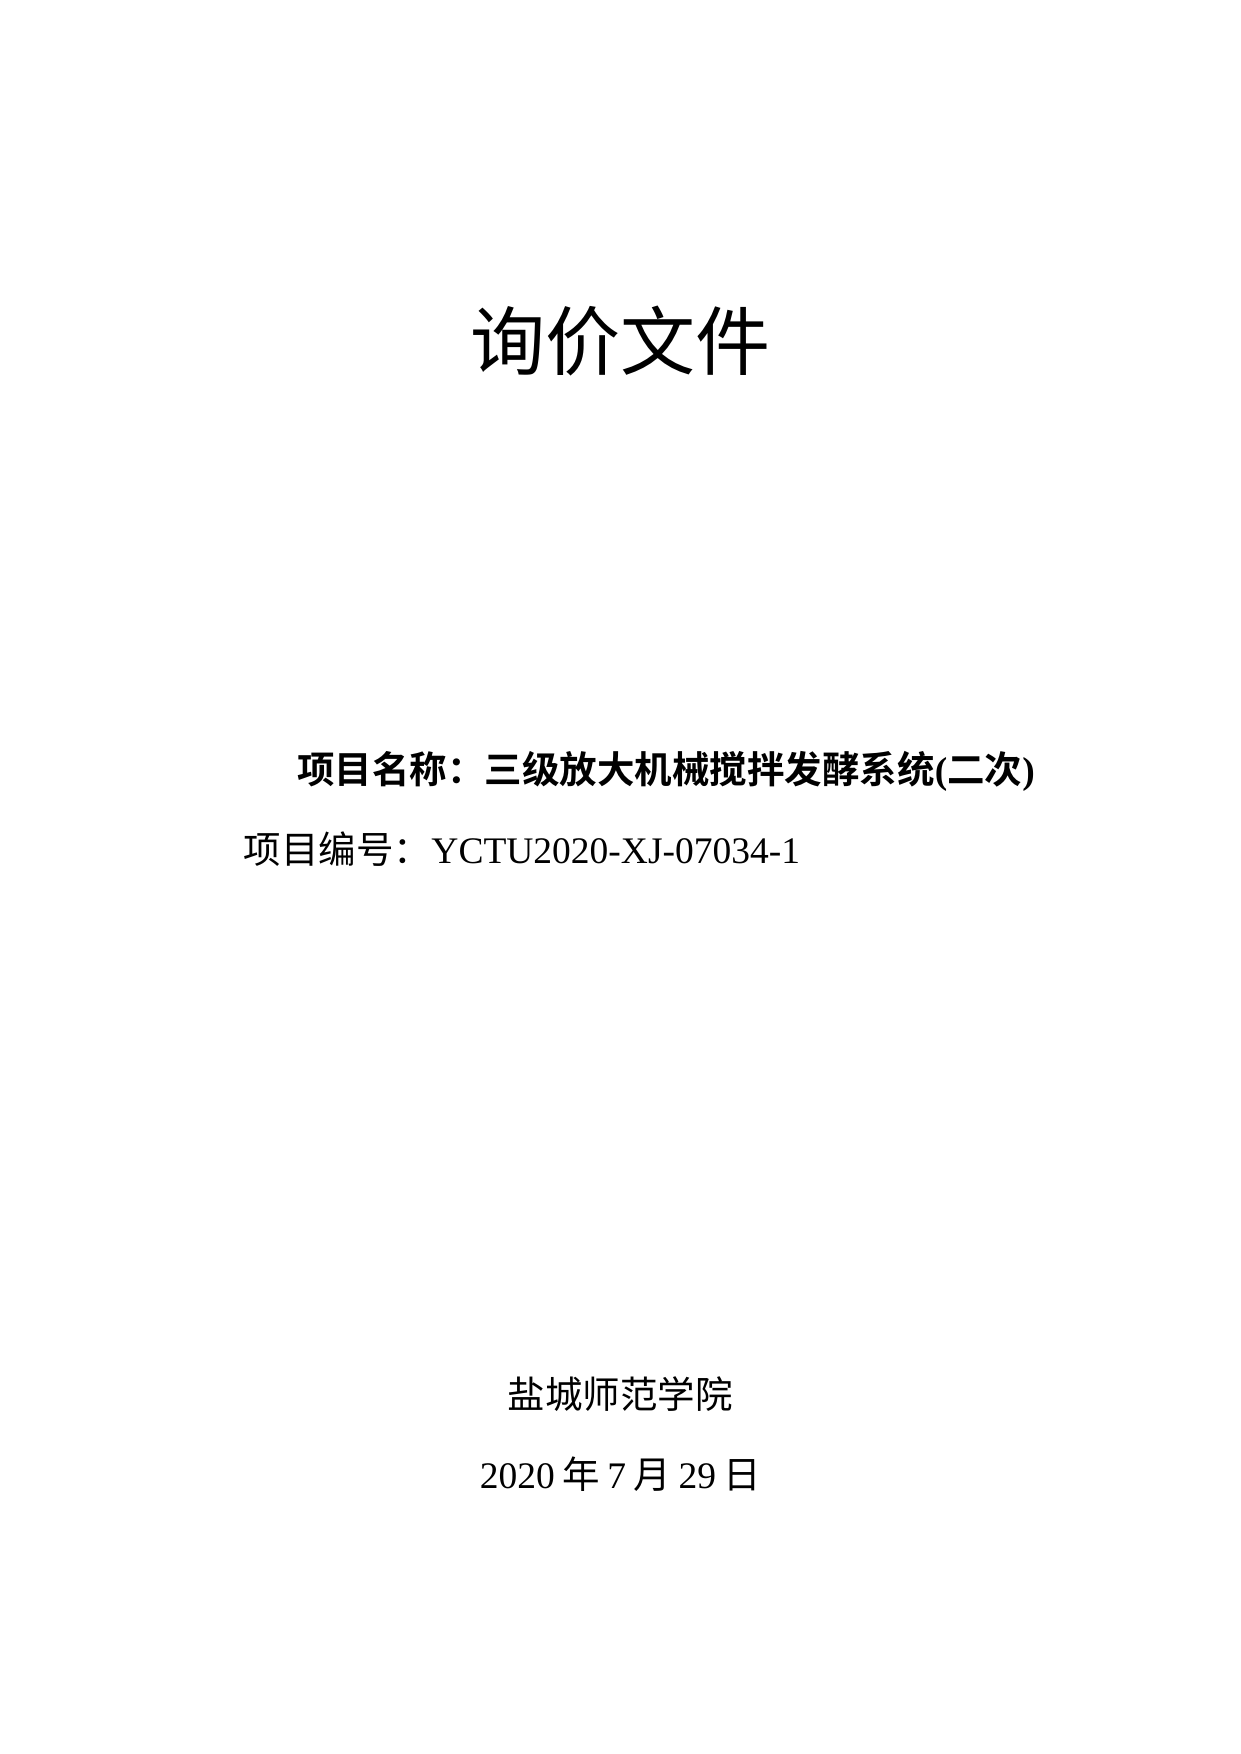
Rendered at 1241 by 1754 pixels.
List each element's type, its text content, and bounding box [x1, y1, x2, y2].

text 2020年7月29日 [187, 1445, 1053, 1499]
text 询价文件 [187, 283, 1053, 391]
text 盐城师范学院 [187, 1365, 1053, 1419]
text 项目编号：YCTU2020-XJ-07034-1 [187, 820, 1053, 874]
text 项目名称：三级放大机械搅拌发酵系统(二次) [297, 740, 1053, 794]
